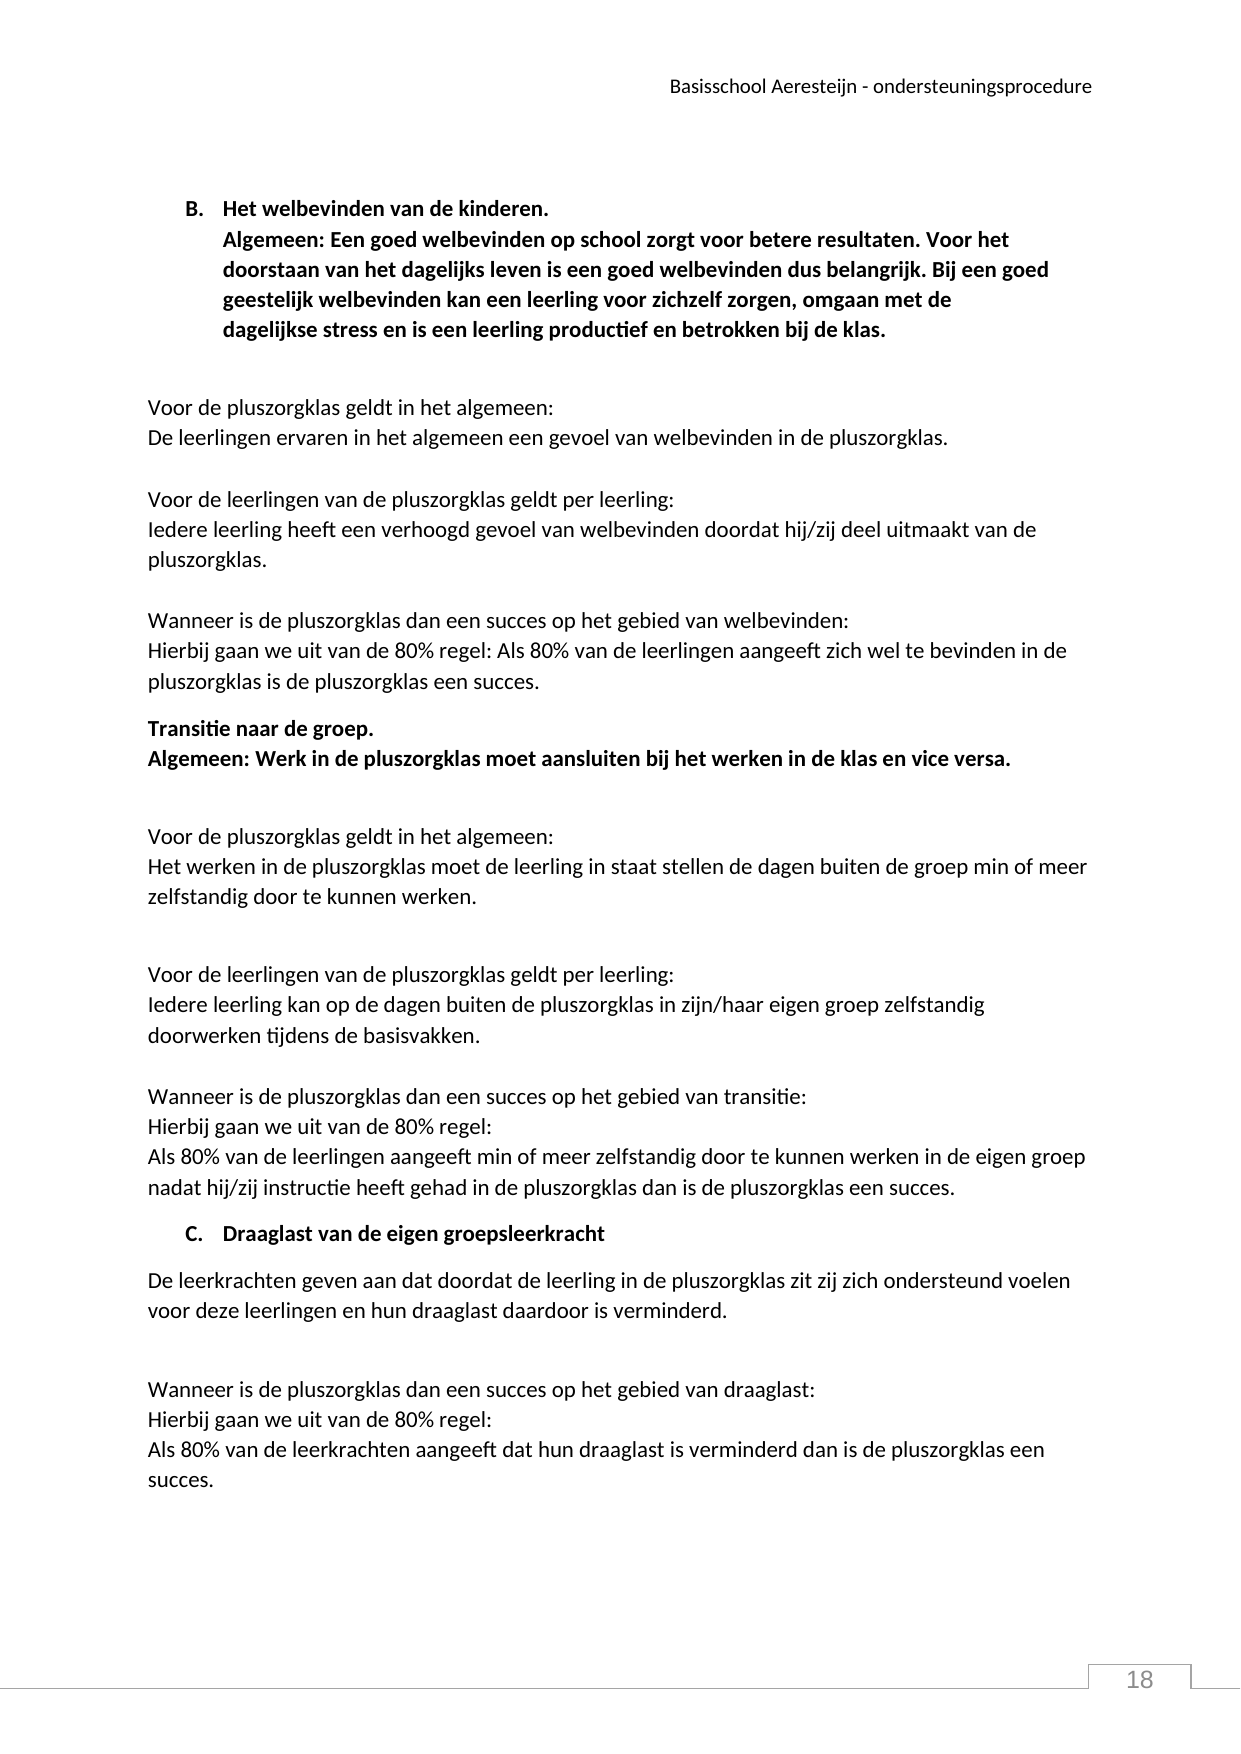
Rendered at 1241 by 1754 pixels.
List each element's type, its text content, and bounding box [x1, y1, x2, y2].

text Voor de pluszorgklas geldt in het algemeen: De leerlingen ervaren in het algemeen een gevoel van welbevinden in de pluszorgklas. Voor de leerlingen van de pluszorgklas geldt per leerling: Iedere leerling heeft een verhoogd gevoel van welbevinden doordat hij/zij deel uitmaakt van de pluszorgklas. Wanneer is de pluszorgklas dan een succes op het gebied van welbevinden: Hierbij gaan we uit van de 80% regel: Als 80% van de leerlingen aangeeft zich wel te bevinden in de pluszorgklas is de pluszorgklas een succes. [148, 393, 1093, 695]
text Wanneer is de pluszorgklas dan een succes op het gebied van draaglast: Hierbij gaan we uit van de 80% regel: Als 80% van de leerkrachten aangeeft dat hun draaglast is verminderd dan is de pluszorgklas een succes. [148, 1375, 1093, 1493]
list Het welbevinden van de kinderen. Algemeen: Een goed welbevinden op school zorgt voor betere resultaten. Voor het doorstaan van het dagelijks leven is een goed welbevinden dus belangrijk. Bij een goed geestelijk welbevinden kan een leerling voor zichzelf zorgen, omgaan met de dagelijkse stress en is een leerling productief en betrokken bij de klas. [185, 194, 1093, 374]
text Voor de pluszorgklas geldt in het algemeen: Het werken in de pluszorgklas moet de leerling in staat stellen de dagen buiten de groep min of meer zelfstandig door te kunnen werken. [148, 822, 1093, 941]
text De leerkrachten geven aan dat doordat de leerling in de pluszorgklas zit zij zich ondersteund voelen voor deze leerlingen en hun draaglast daardoor is verminderd. [148, 1266, 1093, 1356]
text Voor de leerlingen van de pluszorgklas geldt per leerling: Iedere leerling kan op de dagen buiten de pluszorgklas in zijn/haar eigen groep zelfstandig doorwerken tijdens de basisvakken. Wanneer is de pluszorgklas dan een succes op het gebied van transitie: Hierbij gaan we uit van de 80% regel: Als 80% van de leerlingen aangeeft min of meer zelfstandig door te kunnen werken in de eigen groep nadat hij/zij instructie heeft gehad in de pluszorgklas dan is de pluszorgklas een succes. [148, 960, 1093, 1201]
text Transitie naar de groep. Algemeen: Werk in de pluszorgklas moet aansluiten bij het werken in de klas en vice versa. [148, 714, 1093, 803]
list Draaglast van de eigen groepsleerkracht [185, 1219, 1093, 1248]
